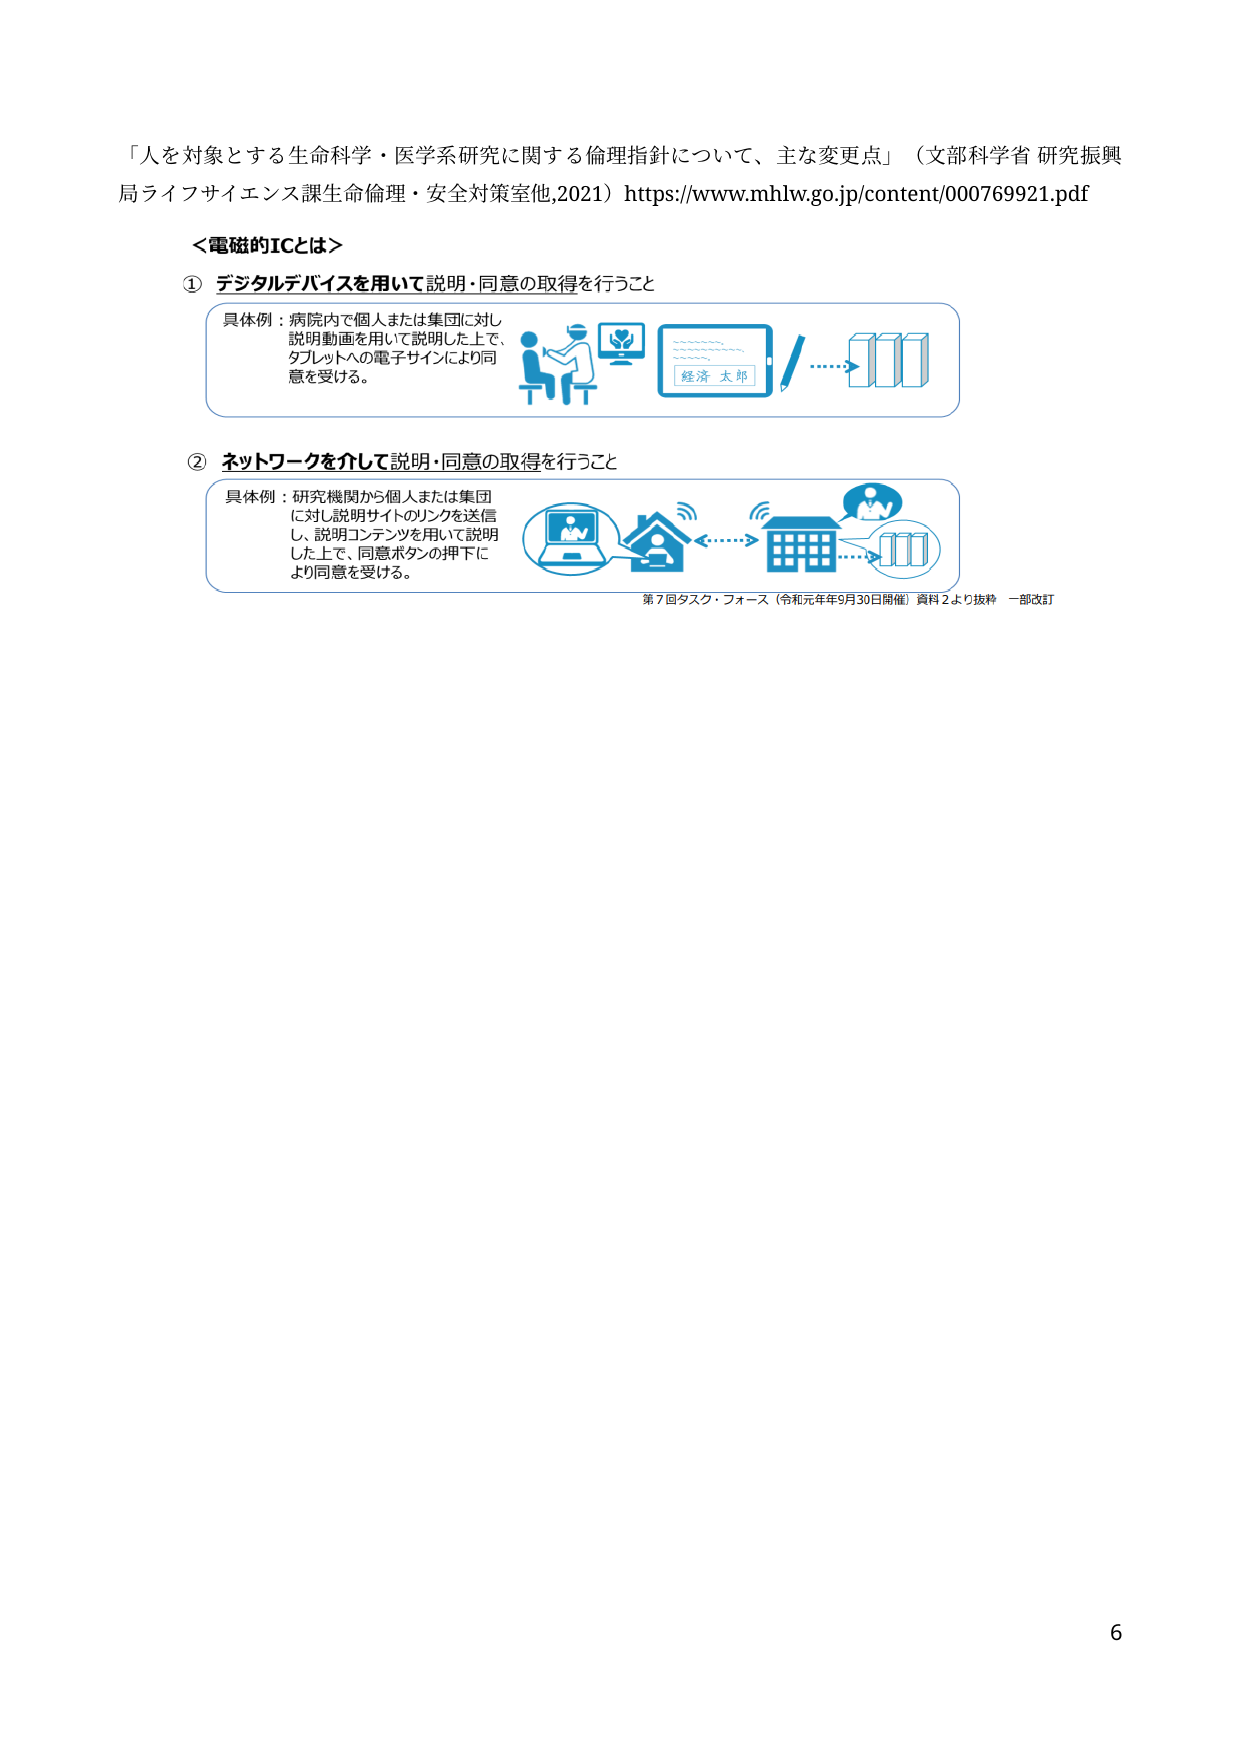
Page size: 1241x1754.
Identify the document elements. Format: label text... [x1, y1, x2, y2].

picture [183, 230, 1057, 612]
text 「人を対象とする生命科学・医学系研究に関する倫理指針について、主な変更点」（文部科学省 研究振興局ライフサイエンス課生命倫理・安全対策室他,2021）https://www.mhlw.go.jp/content/000769921.pdf [118, 136, 1122, 211]
